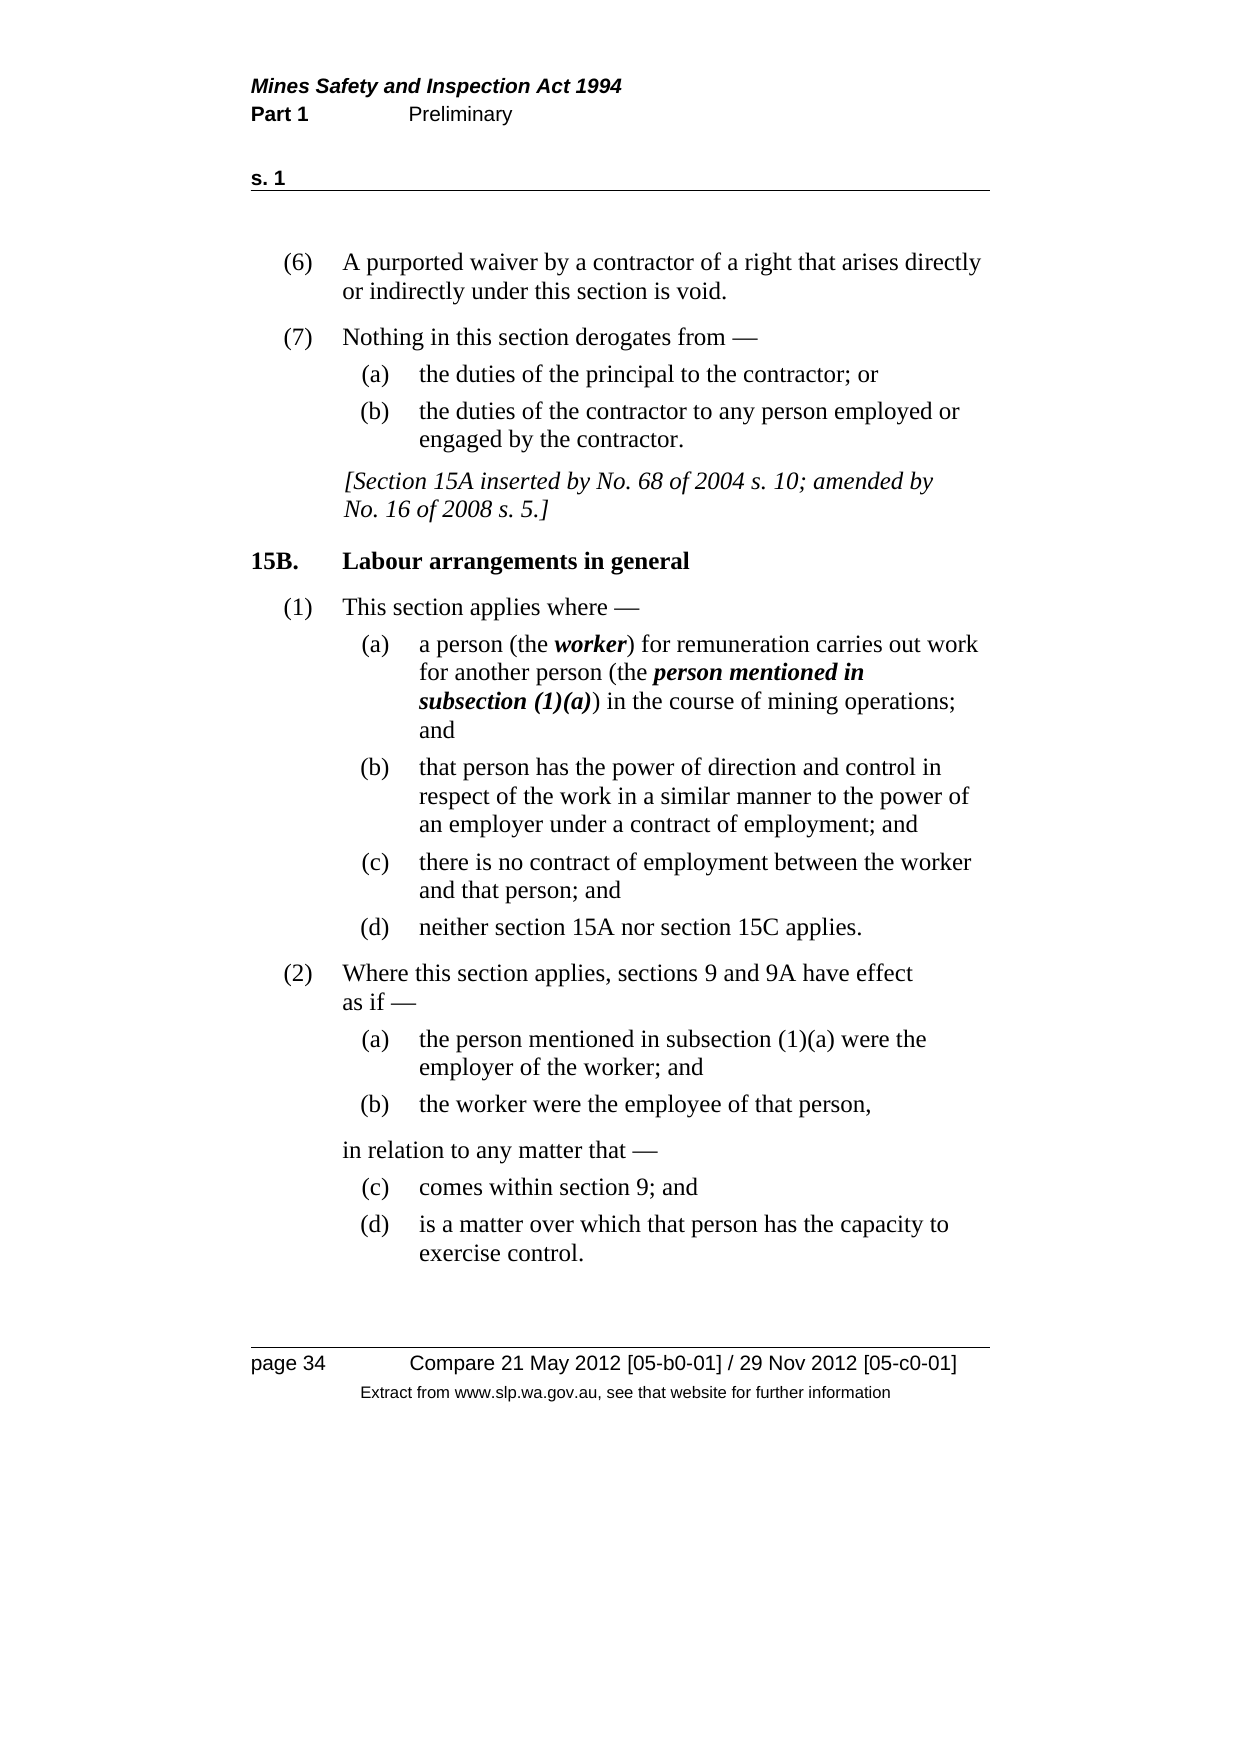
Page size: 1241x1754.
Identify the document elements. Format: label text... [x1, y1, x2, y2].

text [Section 15A inserted by No. 68 of 2004 s. 10; amended by No. 16 of 2008 s. 5.] [251, 466, 990, 523]
subtitle 15B. Labour arrangements in general [251, 546, 990, 575]
text (d) is a matter over which that person has the capacity to exercise control. [251, 1209, 990, 1267]
text (a) the person mentioned in subsection (1)(a) were the employer of the worker; and [251, 1024, 990, 1081]
text (b) the duties of the contractor to any person employed or engaged by the contractor. [251, 396, 990, 453]
text (2) Where this section applies, sections 9 and 9A have effect as if — [251, 958, 990, 1015]
text (d) neither section 15A nor section 15C applies. [251, 912, 990, 941]
text (7) Nothing in this section derogates from — [251, 322, 990, 350]
text (b) the worker were the employee of that person, [251, 1089, 990, 1118]
text (b) that person has the power of direction and control in respect of the work in a similar manner to the power of an employer under a contract of employment; and [251, 752, 990, 838]
text (1) This section applies where — [251, 592, 990, 620]
text (a) the duties of the principal to the contractor; or [251, 359, 990, 387]
text (c) comes within section 9; and [251, 1172, 990, 1201]
text (c) there is no contract of employment between the worker and that person; and [251, 847, 990, 904]
text (a) a person (the worker) for remuneration carries out work for another person (the person mentioned in subsection (1)(a)) in the course of mining operations; and [251, 629, 990, 744]
text (6) A purported waiver by a contractor of a right that arises directly or indirectly under this section is void. [251, 247, 990, 305]
text in relation to any matter that — [251, 1135, 990, 1164]
